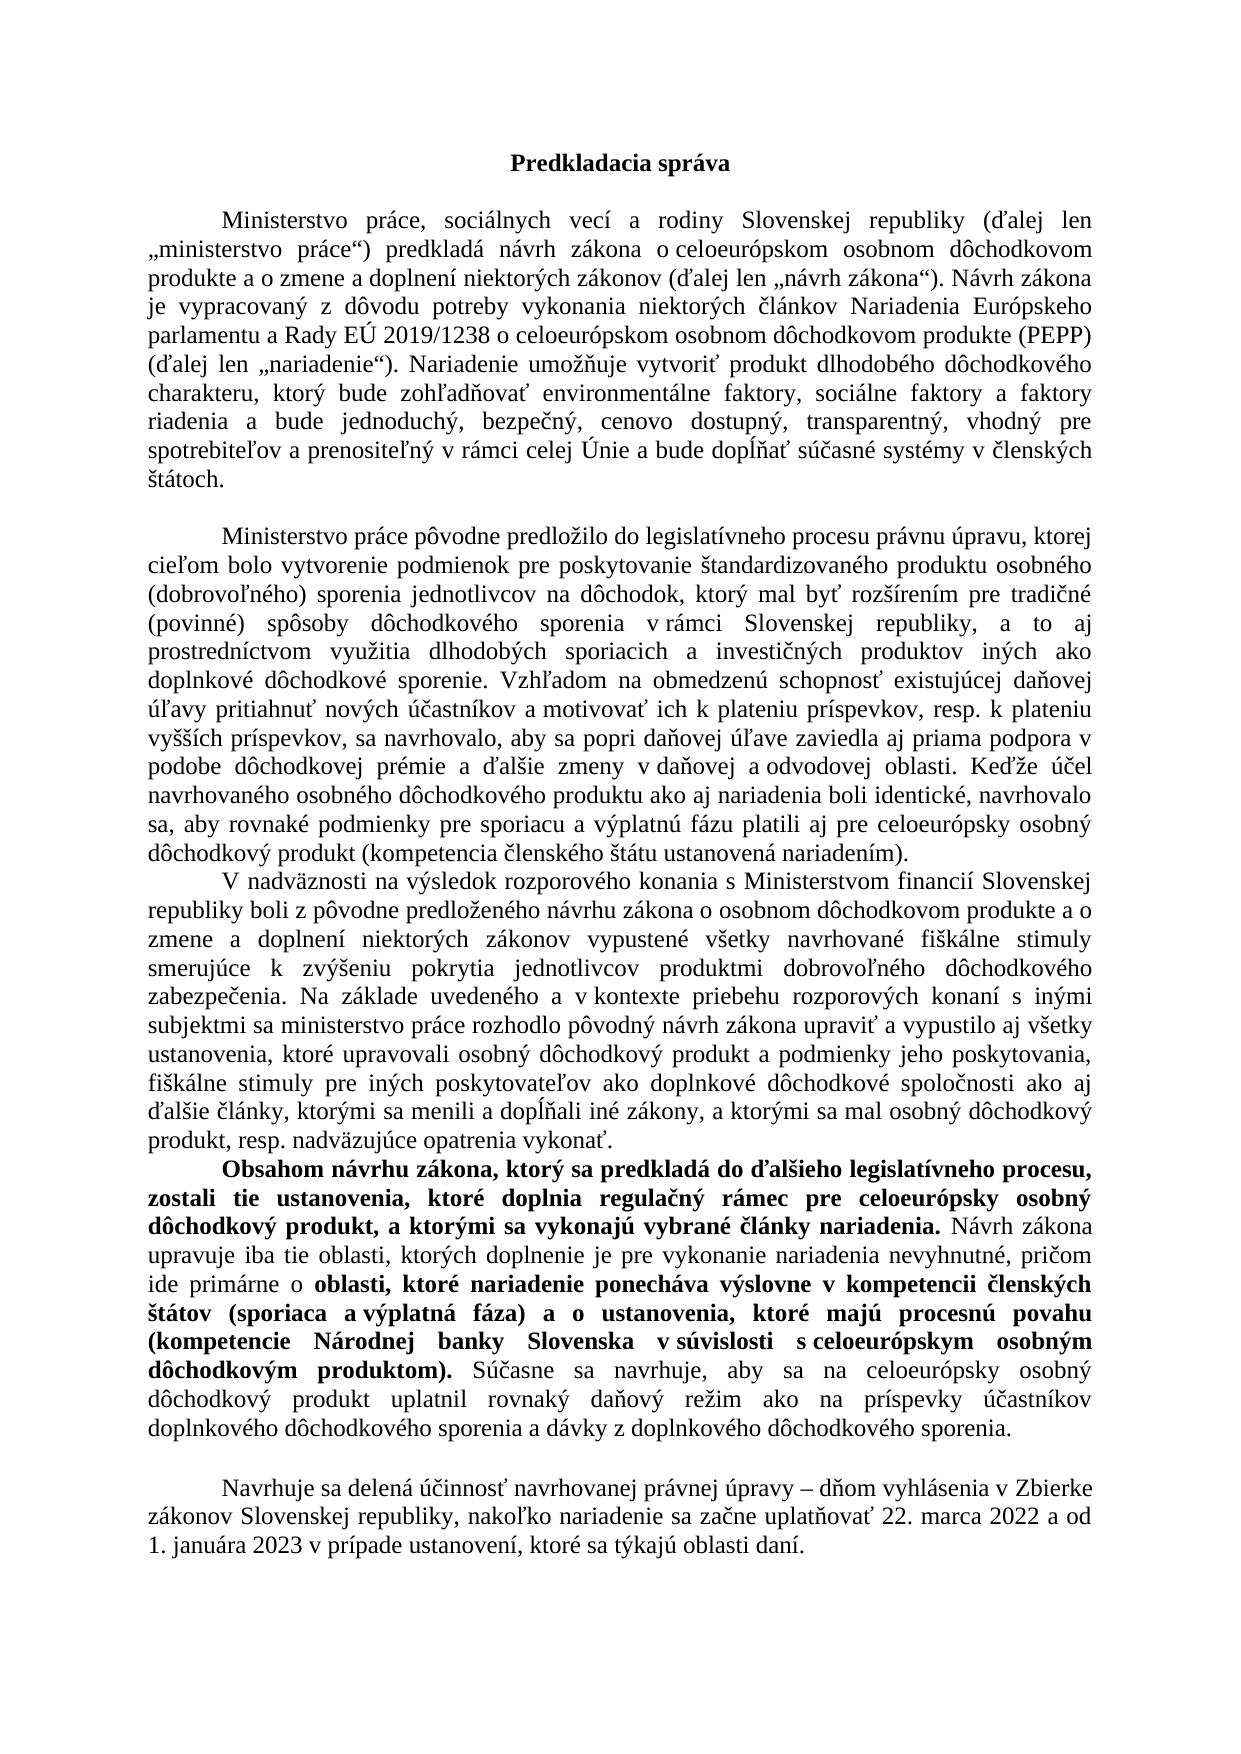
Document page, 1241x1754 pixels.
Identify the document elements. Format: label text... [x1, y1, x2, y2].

text V nadväznosti na výsledok rozporového konania s Ministerstvom financií Slovenskej republiky boli z pôvodne predloženého návrhu zákona o osobnom dôchodkovom produkte a o zmene a doplnení niektorých zákonov vypustené všetky navrhované fiškálne stimuly smerujúce k zvýšeniu pokrytia jednotlivcov produktmi dobrovoľného dôchodkového zabezpečenia. Na základe uvedeného a v kontexte priebehu rozporových konaní s inými subjektmi sa ministerstvo práce rozhodlo pôvodný návrh zákona upraviť a vypustilo aj všetky ustanovenia, ktoré upravovali osobný dôchodkový produkt a podmienky jeho poskytovania, fiškálne stimuly pre iných poskytovateľov ako doplnkové dôchodkové spoločnosti ako aj ďalšie články, ktorými sa menili a dopĺňali iné zákony, a ktorými sa mal osobný dôchodkový produkt, resp. nadväzujúce opatrenia vykonať. [148, 866, 1093, 1154]
list Ministerstvo práce pôvodne predložilo do legislatívneho procesu právnu úpravu, ktorej cieľom bolo vytvorenie podmienok pre poskytovanie štandardizovaného produktu osobného (dobrovoľného) sporenia jednotlivcov na dôchodok, ktorý mal byť rozšírením pre tradičné (povinné) spôsoby dôchodkového sporenia v rámci Slovenskej republiky, a to aj prostredníctvom využitia dlhodobých sporiacich a investičných produktov iných ako doplnkové dôchodkové sporenie. Vzhľadom na obmedzenú schopnosť existujúcej daňovej úľavy pritiahnuť nových účastníkov a motivovať ich k plateniu príspevkov, resp. k plateniu vyšších príspevkov, sa navrhovalo, aby sa popri daňovej úľave zaviedla aj priama podpora v podobe dôchodkovej prémie a ďalšie zmeny v daňovej a odvodovej oblasti. Keďže účel navrhovaného osobného dôchodkového produktu ako aj nariadenia boli identické, navrhovalo sa, aby rovnaké podmienky pre sporiacu a výplatnú fázu platili aj pre celoeurópsky osobný dôchodkový produkt (kompetencia členského štátu ustanovená nariadením). [148, 521, 1093, 866]
text Obsahom návrhu zákona, ktorý sa predkladá do ďalšieho legislatívneho procesu, zostali tie ustanovenia, ktoré doplnia regulačný rámec pre celoeurópsky osobný dôchodkový produkt, a ktorými sa vykonajú vybrané články nariadenia. Návrh zákona upravuje iba tie oblasti, ktorých doplnenie je pre vykonanie nariadenia nevyhnutné, pričom ide primárne o oblasti, ktoré nariadenie ponecháva výslovne v kompetencii členských štátov (sporiaca a výplatná fáza) a o ustanovenia, ktoré majú procesnú povahu (kompetencie Národnej banky Slovenska v súvislosti s celoeurópskym osobným dôchodkovým produktom). Súčasne sa navrhuje, aby sa na celoeurópsky osobný dôchodkový produkt uplatnil rovnaký daňový režim ako na príspevky účastníkov doplnkového dôchodkového sporenia a dávky z doplnkového dôchodkového sporenia. [148, 1154, 1093, 1441]
text Predkladacia správa [148, 148, 1093, 176]
text Navrhuje sa delená účinnosť navrhovanej právnej úpravy – dňom vyhlásenia v Zbierke zákonov Slovenskej republiky, nakoľko nariadenie sa začne uplatňovať 22. marca 2022 a od 1. januára 2023 v prípade ustanovení, ktoré sa týkajú oblasti daní. [148, 1473, 1093, 1559]
text Ministerstvo práce, sociálnych vecí a rodiny Slovenskej republiky (ďalej len „ministerstvo práce“) predkladá návrh zákona o celoeurópskom osobnom dôchodkovom produkte a o zmene a doplnení niektorých zákonov (ďalej len „návrh zákona“). Návrh zákona je vypracovaný z dôvodu potreby vykonania niektorých článkov Nariadenia Európskeho parlamentu a Rady EÚ 2019/1238 o celoeurópskom osobnom dôchodkovom produkte (PEPP) (ďalej len „nariadenie“). Nariadenie umožňuje vytvoriť produkt dlhodobého dôchodkového charakteru, ktorý bude zohľadňovať environmentálne faktory, sociálne faktory a faktory riadenia a bude jednoduchý, bezpečný, cenovo dostupný, transparentný, vhodný pre spotrebiteľov a prenositeľný v rámci celej Únie a bude dopĺňať súčasné systémy v členských štátoch. [148, 205, 1093, 493]
